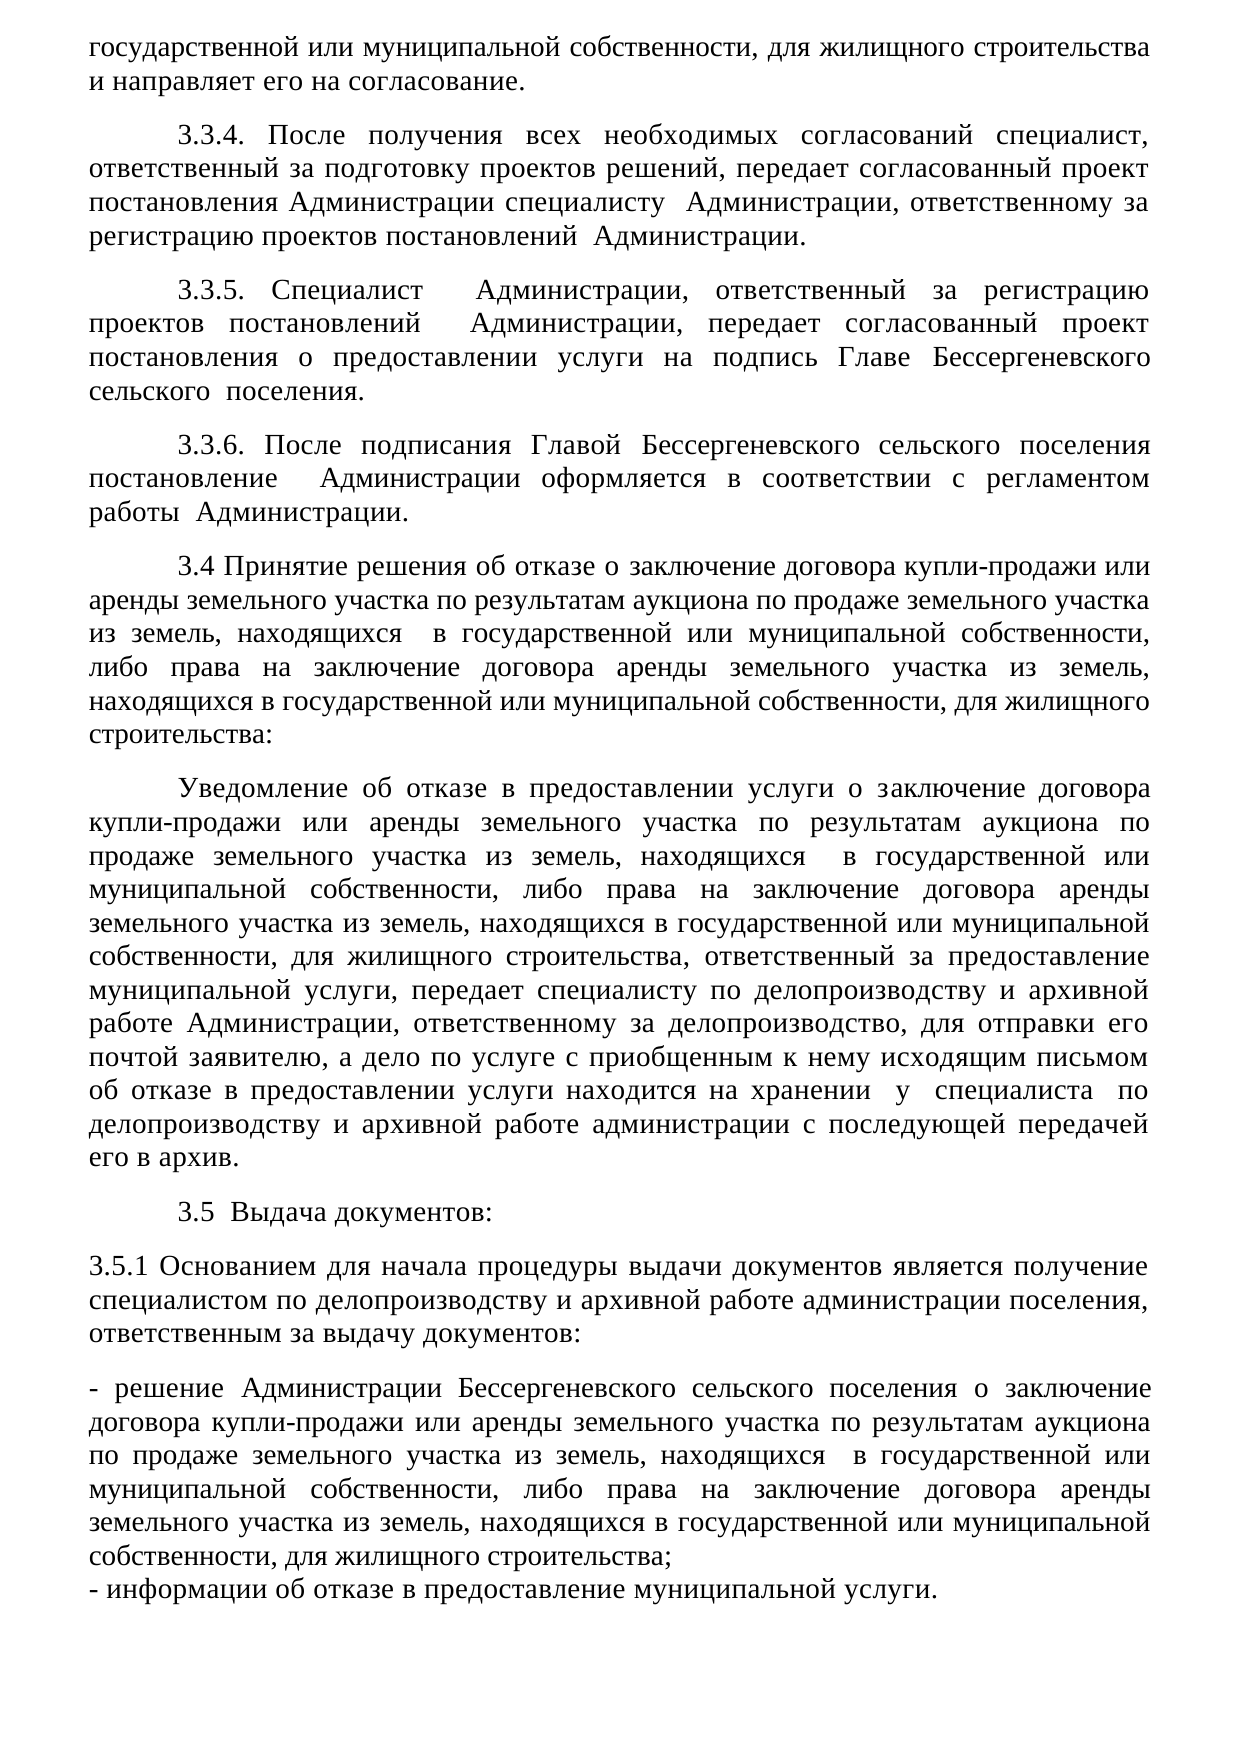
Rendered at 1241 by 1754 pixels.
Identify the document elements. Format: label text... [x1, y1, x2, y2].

text - решение Администрации Бессергеневского сельского поселения о заключение договора купли-продажи или аренды земельного участка по результатам аукциона по продаже земельного участка из земель, находящихся в государственной или муниципальной собственности, либо права на заключение договора аренды земельного участка из земель, находящихся в государственной или муниципальной собственности, для жилищного строительства; [88, 1370, 1152, 1571]
text 3.3.4. После получения всех необходимых согласований специалист, ответственный за подготовку проектов решений, передает согласованный проект постановления Администрации специалисту Администрации, ответственному за регистрацию проектов постановлений Администрации. [88, 117, 1151, 252]
text 3.3.5. Специалист Администрации, ответственный за регистрацию проектов постановлений Администрации, передает согласованный проект постановления о предоставлении услуги на подпись Главе Бессергеневского сельского поселения. [88, 272, 1151, 407]
text - информации об отказе в предоставление муниципальной услуги. [88, 1571, 1152, 1605]
text 3.5.1 Основанием для начала процедуры выдачи документов является получение специалистом по делопроизводству и архивной работе администрации поселения, ответственным за выдачу документов: [88, 1249, 1151, 1349]
text 3.3.6. После подписания Главой Бессергеневского сельского поселения постановление Администрации оформляется в соответствии с регламентом работы Администрации. [88, 427, 1151, 528]
text 3.4 Принятие решения об отказе о заключение договора купли-продажи или аренды земельного участка по результатам аукциона по продаже земельного участка из земель, находящихся в государственной или муниципальной собственности, либо права на заключение договора аренды земельного участка из земель, находящихся в государственной или муниципальной собственности, для жилищного строительства: [88, 549, 1151, 750]
text Уведомление об отказе в предоставлении услуги о заключение договора купли-продажи или аренды земельного участка по результатам аукциона по продаже земельного участка из земель, находящихся в государственной или муниципальной собственности, либо права на заключение договора аренды земельного участка из земель, находящихся в государственной или муниципальной собственности, для жилищного строительства, ответственный за предоставление муниципальной услуги, передает специалисту по делопроизводству и архивной работе Администрации, ответственному за делопроизводство, для отправки его почтой заявителю, а дело по услуге с приобщенным к нему исходящим письмом об отказе в предоставлении услуги находится на хранении у специалиста по делопроизводству и архивной работе администрации с последующей передачей его в архив. [88, 771, 1151, 1173]
text 3.5 Выдача документов: [88, 1194, 1151, 1228]
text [88, 29, 1151, 97]
